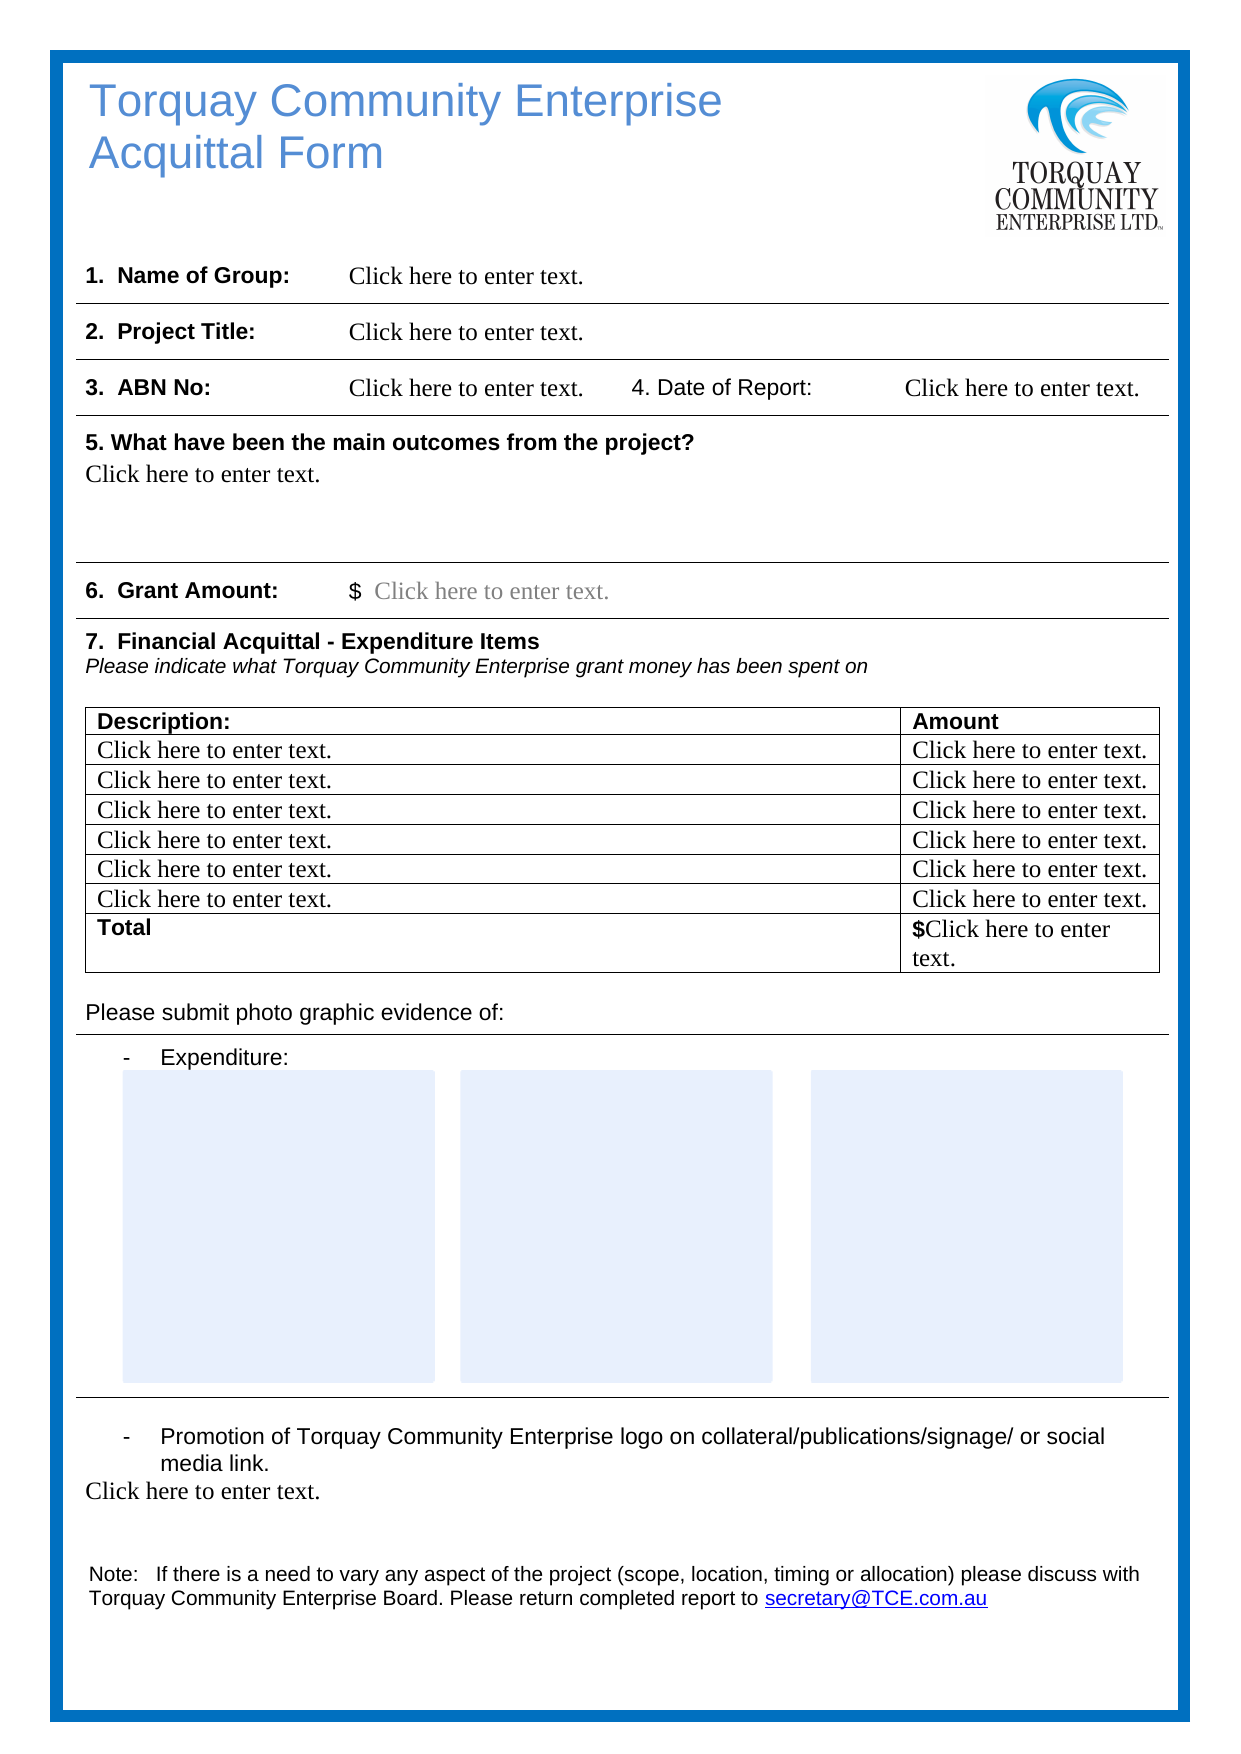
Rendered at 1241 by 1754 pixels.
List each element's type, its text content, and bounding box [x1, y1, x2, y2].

table_cell 7. Financial Acquittal - Expenditure Items Please indicate what Torquay Community Enterprise grant money has been spent on Please submit photo graphic evidence of: [76, 619, 1169, 1034]
table_header 1. Name of Group: [76, 248, 340, 303]
table_cell Expenditure: [76, 1035, 1169, 1397]
table_cell 6. Grant Amount: [76, 563, 340, 618]
picture [122, 1070, 435, 1383]
table_cell $ [340, 563, 1169, 618]
table_cell 3. ABN No: [76, 360, 340, 415]
picture [810, 1070, 1123, 1383]
table_cell 2. Project Title: [76, 304, 340, 359]
table_cell Promotion of Torquay Community Enterprise logo on collateral/publications/signage/ or social media link. [76, 1398, 1169, 1530]
table_cell 4. Date of Report: [623, 360, 896, 415]
text Note: If there is a need to vary any aspect of the project (scope, location, timing or allocation) please discuss with Torquay Community Enterprise Board. Please return completed report to secretary@TCE.com.au [89, 1562, 1152, 1610]
picture [460, 1070, 773, 1383]
table_cell 5. What have been the main outcomes from the project? [76, 416, 1169, 562]
picture [984, 75, 1167, 237]
